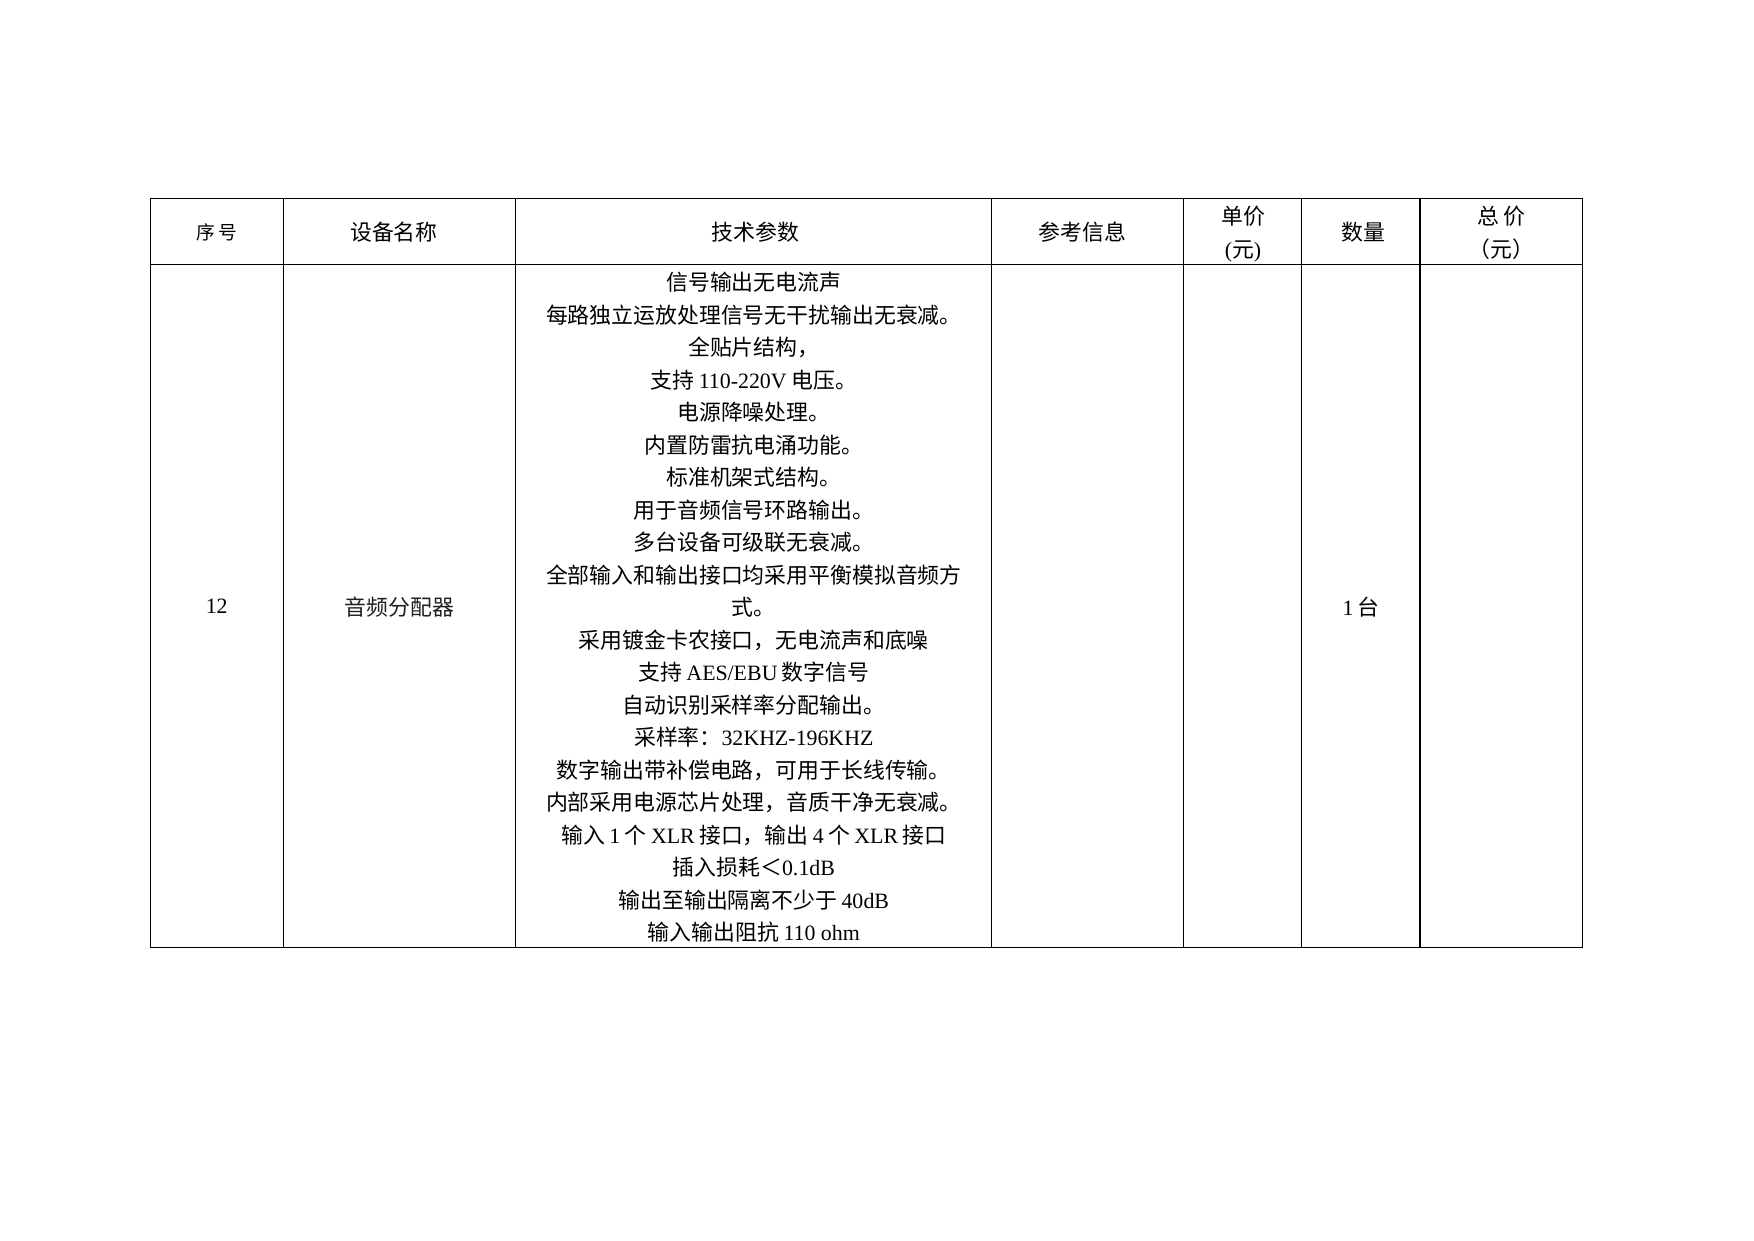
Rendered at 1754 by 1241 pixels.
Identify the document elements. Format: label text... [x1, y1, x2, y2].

table_cell [1184, 265, 1301, 947]
table_header 技术参数 [516, 199, 991, 264]
table_cell [1421, 265, 1582, 947]
table_header 单价 (元) [1184, 199, 1301, 264]
table_header 参考信息 [992, 199, 1183, 264]
table_header 设备名称 [284, 199, 515, 264]
table_header 序 号 [151, 199, 283, 264]
table_cell 音频分配器 [284, 265, 515, 947]
table_header 数量 [1302, 199, 1419, 264]
table_cell 12 [151, 265, 283, 947]
table_cell 信号输出无电流声 每路独立运放处理信号无干扰输出无衰减。 全贴片结构， 支持110-220V电压。 电源降噪处理。 内置防雷抗电涌功能。 标准机架式结构。 用于音频信号环路输出。 多台设备可级联无衰减。 全部输入和输出接口均采用平衡模拟音频方式。 采用镀金卡农接口，无电流声和底噪 支持AES/EBU数字信号 自动识别采样率分配输出。 采样率：32KHZ-196KHZ 数字输出带补偿电路，可用于长线传输。 内部采用电源芯片处理，音质干净无衰减。 输入1个XLR接口，输出4个XLR接口 插入损耗＜0.1dB 输出至输出隔离不少于40dB 输入输出阻抗110 ohm [516, 265, 991, 947]
table_cell [992, 265, 1183, 947]
table_header 总 价 （元） [1421, 199, 1582, 264]
table_cell 1台 [1302, 265, 1419, 947]
